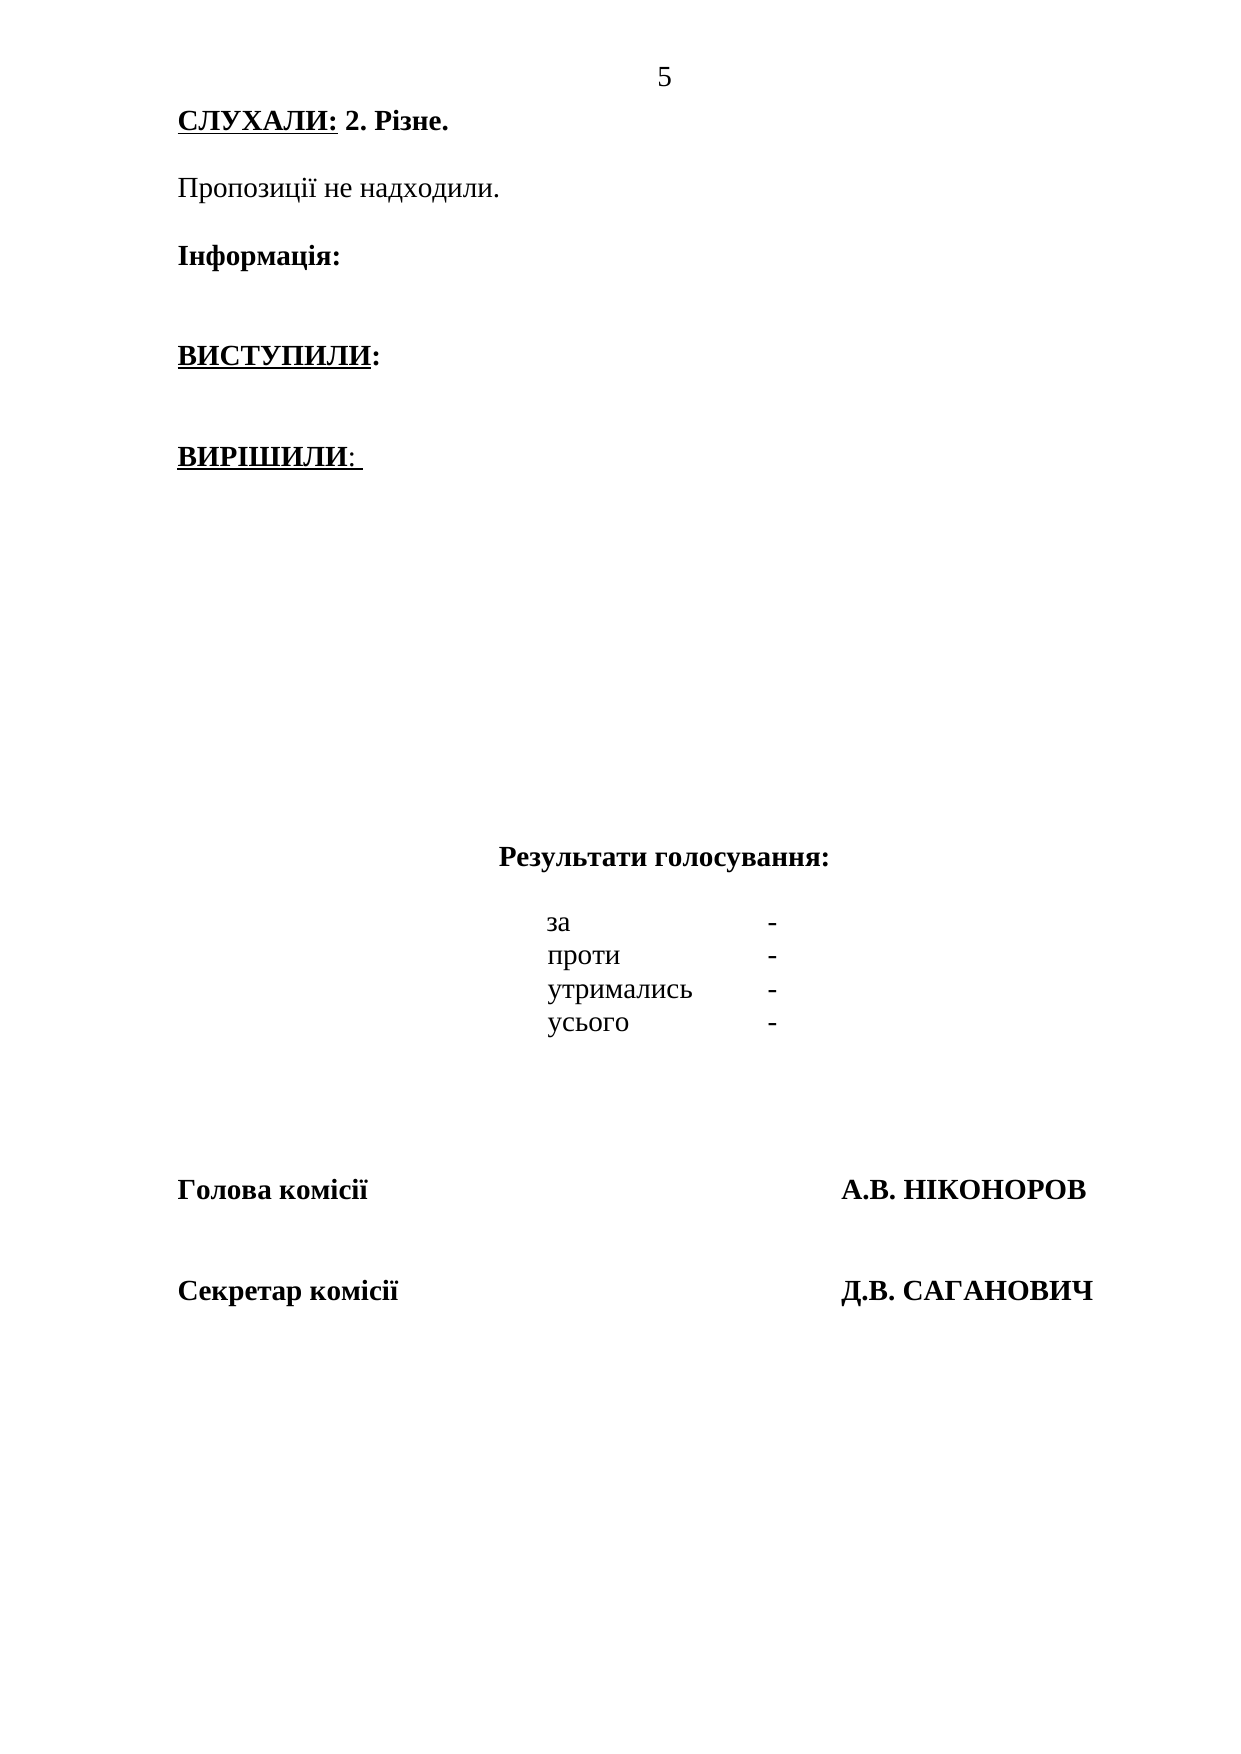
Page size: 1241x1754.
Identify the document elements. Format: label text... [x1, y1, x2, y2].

text Інформація: [177, 238, 1152, 271]
text проти - [472, 937, 1152, 971]
text СЛУХАЛИ: 2. Різне. [177, 103, 1152, 137]
text Секретар комісії Д.В. САГАНОВИЧ [177, 1273, 1152, 1306]
text за - [472, 904, 1152, 937]
text усього - [472, 1004, 1152, 1038]
text утримались - [472, 971, 1152, 1004]
subtitle ВИРІШИЛИ: [177, 439, 1152, 472]
text ВИСТУПИЛИ: [177, 338, 1152, 372]
text Результати голосування: [177, 841, 1152, 873]
text Пропозиції не надходили. [177, 171, 1152, 204]
text Голова комісії А.В. НІКОНОРОВ [177, 1172, 1152, 1206]
